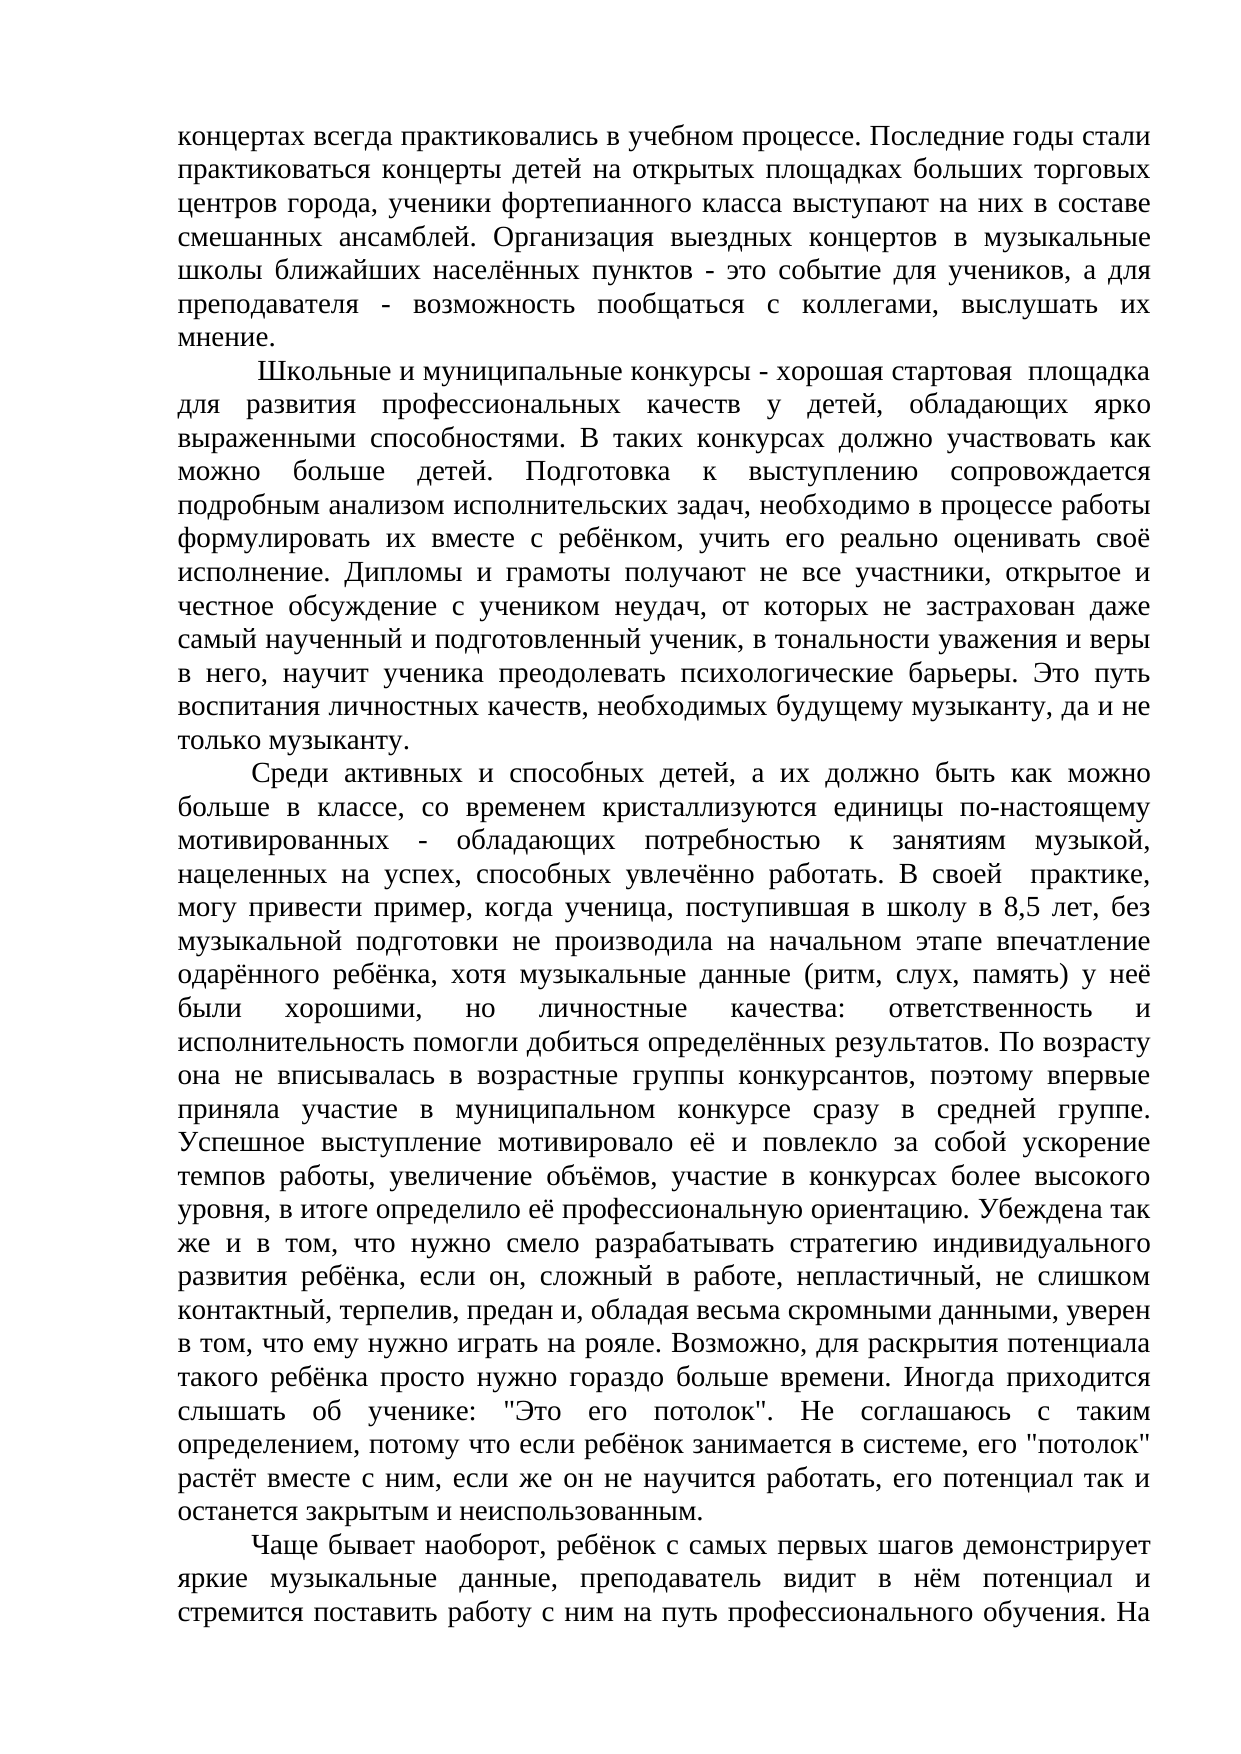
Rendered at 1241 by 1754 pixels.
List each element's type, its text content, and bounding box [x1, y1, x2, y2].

text Среди активных и способных детей, а их должно быть как можно больше в классе, со временем кристаллизуются единицы по-настоящему мотивированных - обладающих потребностью к занятиям музыкой, нацеленных на успех, способных увлечённо работать. В своей практике, могу привести пример, когда ученица, поступившая в школу в 8,5 лет, без музыкальной подготовки не производила на начальном этапе впечатление одарённого ребёнка, хотя музыкальные данные (ритм, слух, память) у неё были хорошими, но личностные качества: ответственность и исполнительность помогли добиться определённых результатов. По возрасту она не вписывалась в возрастные группы конкурсантов, поэтому впервые приняла участие в муниципальном конкурсе сразу в средней группе. Успешное выступление мотивировало её и повлекло за собой ускорение темпов работы, увеличение объёмов, участие в конкурсах более высокого уровня, в итоге определило её профессиональную ориентацию. Убеждена так же и в том, что нужно смело разрабатывать стратегию индивидуального развития ребёнка, если он, сложный в работе, непластичный, не слишком контактный, терпелив, предан и, обладая весьма скромными данными, уверен в том, что ему нужно играть на рояле. Возможно, для раскрытия потенциала такого ребёнка просто нужно гораздо больше времени. Иногда приходится слышать об ученике: "Это его потолок". Не соглашаюсь с таким определением, потому что если ребёнок занимается в системе, его "потолок" растёт вместе с ним, если же он не научится работать, его потенциал так и останется закрытым и неиспользованным. [177, 755, 1152, 1527]
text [177, 118, 1152, 353]
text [177, 1527, 1152, 1627]
text Школьные и муниципальные конкурсы - хорошая стартовая площадка для развития профессиональных качеств у детей, обладающих ярко выраженными способностями. В таких конкурсах должно участвовать как можно больше детей. Подготовка к выступлению сопровождается подробным анализом исполнительских задач, необходимо в процессе работы формулировать их вместе с ребёнком, учить его реально оценивать своё исполнение. Дипломы и грамоты получают не все участники, открытое и честное обсуждение с учеником неудач, от которых не застрахован даже самый наученный и подготовленный ученик, в тональности уважения и веры в него, научит ученика преодолевать психологические барьеры. Это путь воспитания личностных качеств, необходимых будущему музыканту, да и не только музыканту. [177, 353, 1152, 755]
